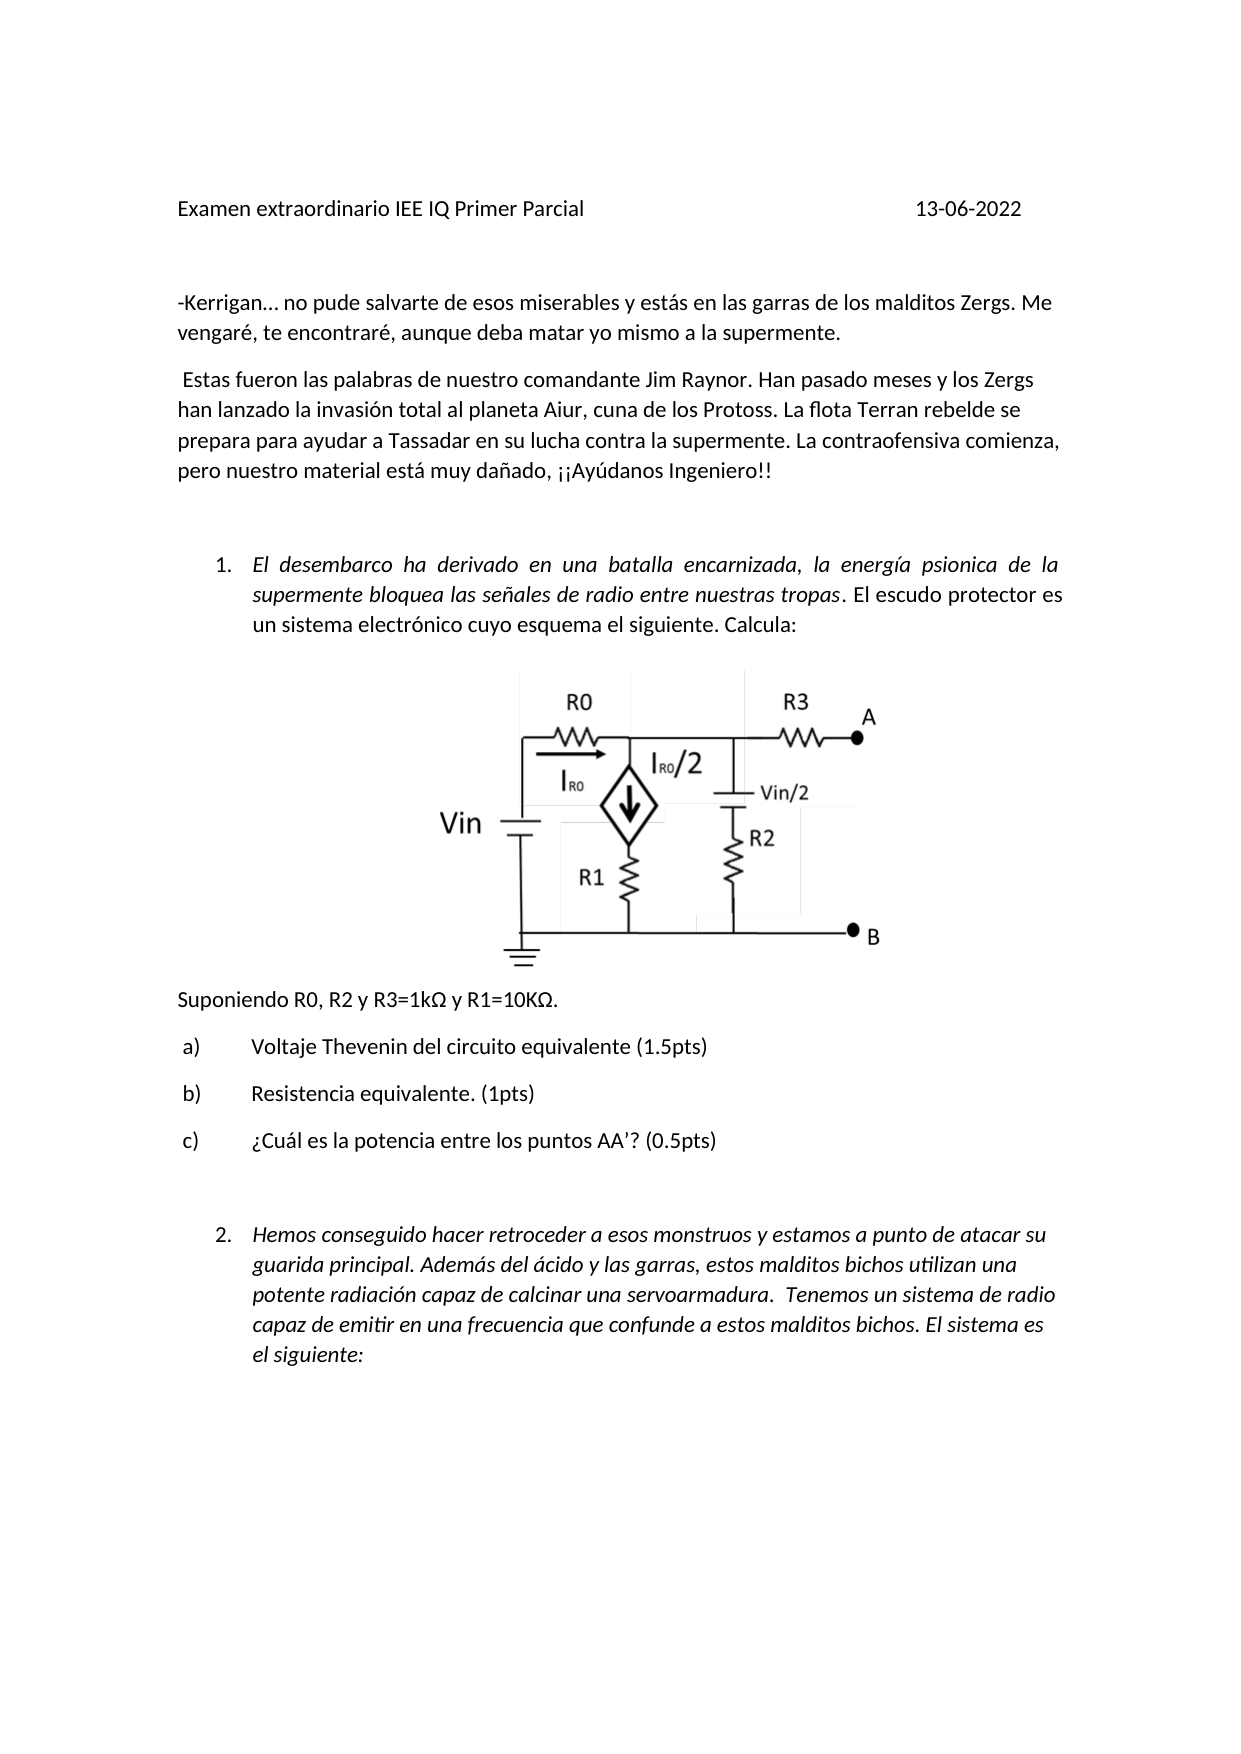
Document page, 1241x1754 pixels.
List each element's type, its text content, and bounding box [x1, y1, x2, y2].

text a) Voltaje Thevenin del circuito equivalente (1.5pts) [177, 1032, 1063, 1060]
text -Kerrigan… no pude salvarte de esos miserables y estás en las garras de los malditos Zergs. Me vengaré, te encontraré, aunque deba matar yo mismo a la supermente. [177, 288, 1063, 346]
text Estas fueron las palabras de nuestro comandante Jim Raynor. Han pasado meses y los Zergs han lanzado la invasión total al planeta Aiur, cuna de los Protoss. La flota Terran rebelde se prepara para ayudar a Tassadar en su lucha contra la supermente. La contraofensiva comienza, pero nuestro material está muy dañado, ¡¡Ayúdanos Ingeniero!! [177, 365, 1063, 484]
list Hemos conseguido hacer retroceder a esos monstruos y estamos a punto de atacar su guarida principal. Además del ácido y las garras, estos malditos bichos utilizan una potente radiación capaz de calcinar una servoarmadura. Tenemos un sistema de radio capaz de emitir en una frecuencia que confunde a estos malditos bichos. El sistema es el siguiente: [215, 1220, 1063, 1369]
text c) ¿Cuál es la potencia entre los puntos AA’? (0.5pts) [177, 1126, 1063, 1154]
picture [419, 670, 896, 967]
text Examen extraordinario IEE IQ Primer Parcial 13-06-2022 [177, 194, 1063, 222]
text b) Resistencia equivalente. (1pts) [177, 1079, 1063, 1107]
text Suponiendo R0, R2 y R3=1kΩ y R1=10KΩ. [177, 985, 1063, 1013]
list El desembarco ha derivado en una batalla encarnizada, la energía psionica de la supermente bloquea las señales de radio entre nuestras tropas. El escudo protector es un sistema electrónico cuyo esquema el siguiente. Calcula: [215, 550, 1063, 638]
